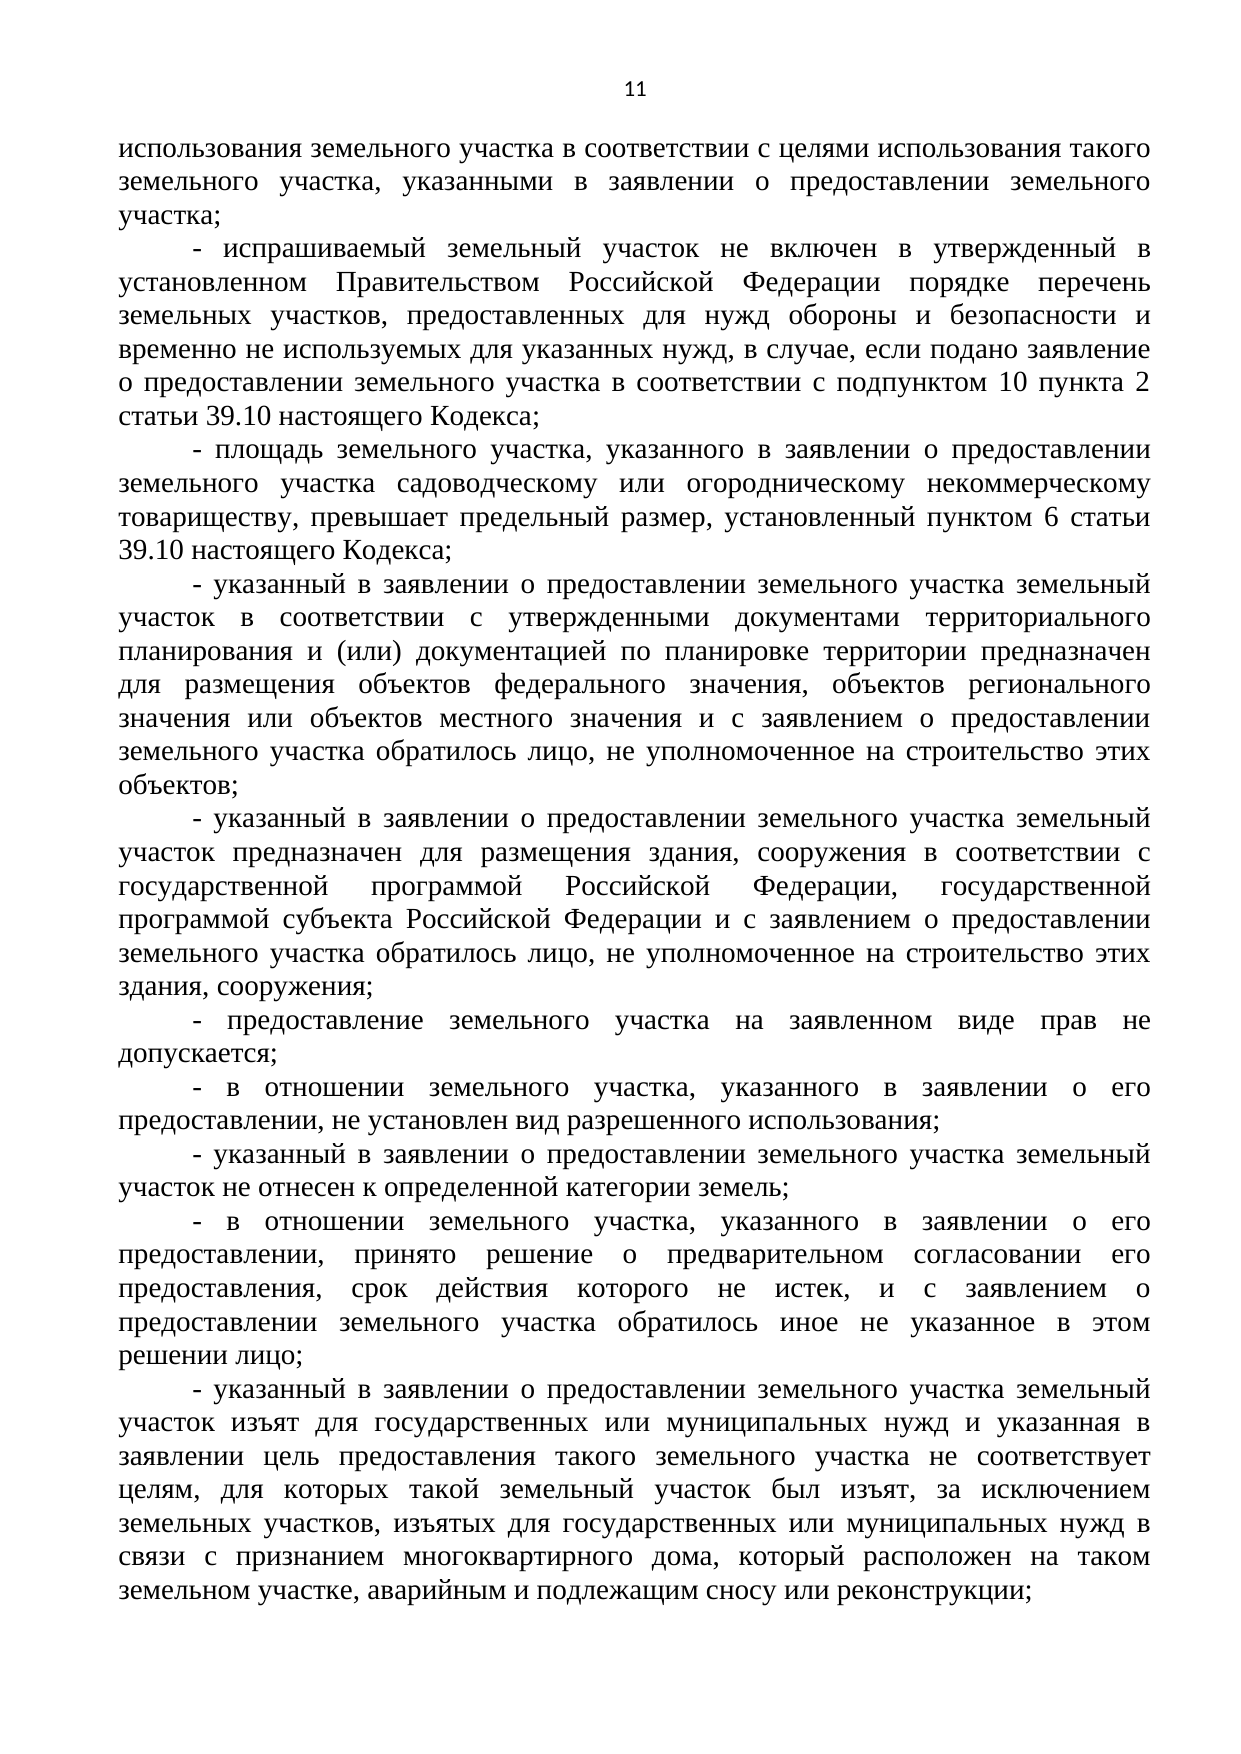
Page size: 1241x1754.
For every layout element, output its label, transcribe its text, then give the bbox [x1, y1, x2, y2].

text - площадь земельного участка, указанного в заявлении о предоставлении земельного участка садоводческому или огородническому некоммерческому товариществу, превышает предельный размер, установленный пунктом 6 статьи 39.10 настоящего Кодекса; [118, 432, 1152, 566]
text - указанный в заявлении о предоставлении земельного участка земельный участок предназначен для размещения здания, сооружения в соответствии с государственной программой Российской Федерации, государственной программой субъекта Российской Федерации и с заявлением о предоставлении земельного участка обратилось лицо, не уполномоченное на строительство этих здания, сооружения; [118, 801, 1152, 1002]
text - предоставление земельного участка на заявленном виде прав не допускается; [118, 1002, 1152, 1069]
text - указанный в заявлении о предоставлении земельного участка земельный участок не отнесен к определенной категории земель; [118, 1136, 1152, 1203]
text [118, 130, 1152, 230]
text - в отношении земельного участка, указанного в заявлении о его предоставлении, принято решение о предварительном согласовании его предоставления, срок действия которого не истек, и с заявлением о предоставлении земельного участка обратилось иное не указанное в этом решении лицо; [118, 1203, 1152, 1371]
text - указанный в заявлении о предоставлении земельного участка земельный участок изъят для государственных или муниципальных нужд и указанная в заявлении цель предоставления такого земельного участка не соответствует целям, для которых такой земельный участок был изъят, за исключением земельных участков, изъятых для государственных или муниципальных нужд в связи с признанием многоквартирного дома, который расположен на таком земельном участке, аварийным и подлежащим сносу или реконструкции; [118, 1371, 1152, 1606]
text - указанный в заявлении о предоставлении земельного участка земельный участок в соответствии с утвержденными документами территориального планирования и (или) документацией по планировке территории предназначен для размещения объектов федерального значения, объектов регионального значения или объектов местного значения и с заявлением о предоставлении земельного участка обратилось лицо, не уполномоченное на строительство этих объектов; [118, 566, 1152, 801]
text - испрашиваемый земельный участок не включен в утвержденный в установленном Правительством Российской Федерации порядке перечень земельных участков, предоставленных для нужд обороны и безопасности и временно не используемых для указанных нужд, в случае, если подано заявление о предоставлении земельного участка в соответствии с подпунктом 10 пункта 2 статьи 39.10 настоящего Кодекса; [118, 230, 1152, 432]
text - в отношении земельного участка, указанного в заявлении о его предоставлении, не установлен вид разрешенного использования; [118, 1069, 1152, 1136]
